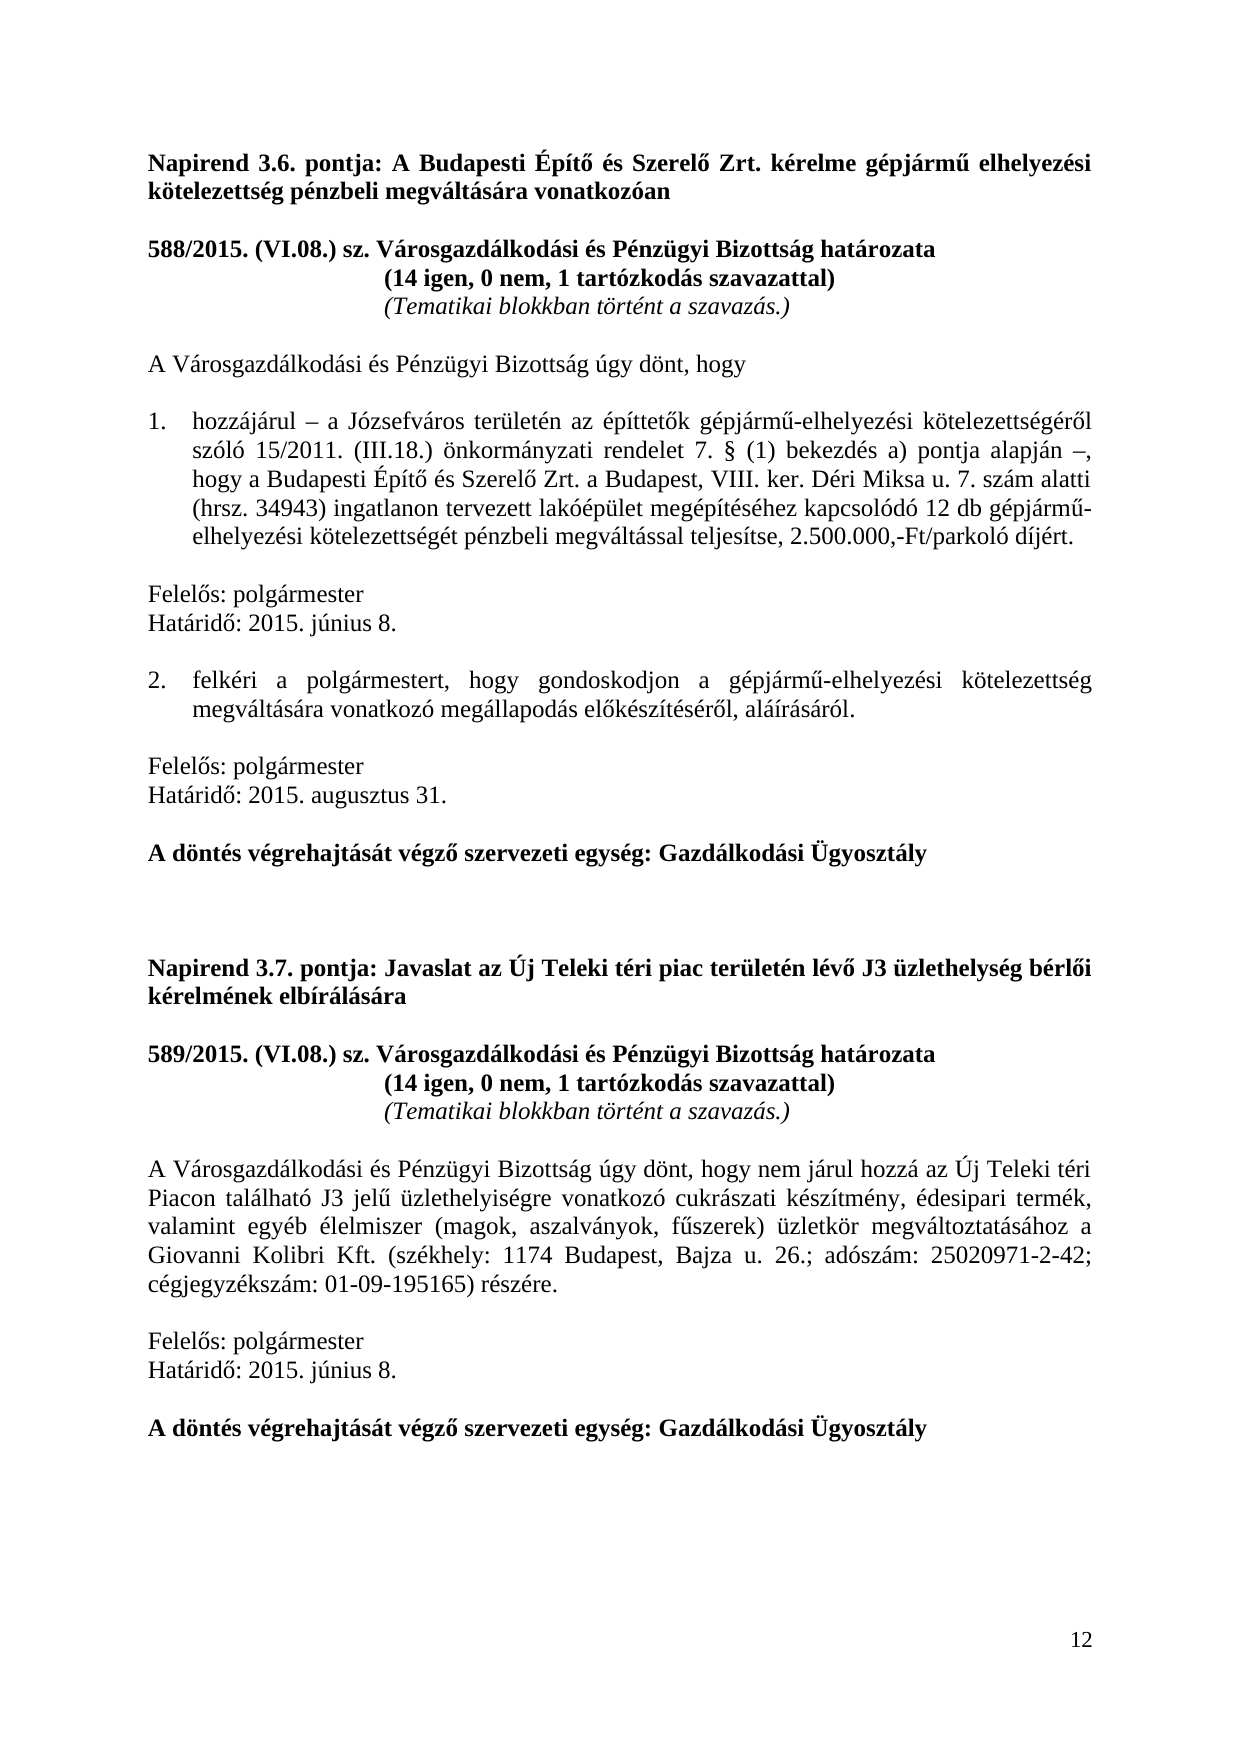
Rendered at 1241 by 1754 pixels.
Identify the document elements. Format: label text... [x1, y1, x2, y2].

text Napirend 3.6. pontja: A Budapesti Építő és Szerelő Zrt. kérelme gépjármű elhelyezési kötelezettség pénzbeli megváltására vonatkozóan [148, 148, 1093, 205]
text 589/2015. (VI.08.) sz. Városgazdálkodási és Pénzügyi Bizottság határozata [148, 1039, 1093, 1068]
text Felelős: polgármester [148, 751, 1093, 780]
text (14 igen, 0 nem, 1 tartózkodás szavazattal) [384, 263, 1093, 291]
text A Városgazdálkodási és Pénzügyi Bizottság úgy dönt, hogy [148, 349, 1093, 378]
text Felelős: polgármester [148, 1326, 1093, 1355]
text Napirend 3.7. pontja: Javaslat az Új Teleki téri piac területén lévő J3 üzlethelység bérlői kérelmének elbírálására [148, 953, 1093, 1010]
text Felelős: polgármester [148, 579, 1093, 608]
text (Tematikai blokkban történt a szavazás.) [384, 291, 1093, 320]
text (14 igen, 0 nem, 1 tartózkodás szavazattal) [384, 1068, 1093, 1096]
text (Tematikai blokkban történt a szavazás.) [384, 1096, 1093, 1125]
text 588/2015. (VI.08.) sz. Városgazdálkodási és Pénzügyi Bizottság határozata [148, 234, 1093, 263]
text Határidő: 2015. augusztus 31. [148, 780, 1093, 809]
list felkéri a polgármestert, hogy gondoskodjon a gépjármű-elhelyezési kötelezettség megváltására vonatkozó megállapodás előkészítéséről, aláírásáról. [148, 665, 1093, 723]
text A döntés végrehajtását végző szervezeti egység: Gazdálkodási Ügyosztály [148, 838, 1093, 866]
text Határidő: 2015. június 8. [148, 608, 1093, 636]
text A Városgazdálkodási és Pénzügyi Bizottság úgy dönt, hogy nem járul hozzá az Új Teleki téri Piacon található J3 jelű üzlethelyiségre vonatkozó cukrászati készítmény, édesipari termék, valamint egyéb élelmiszer (magok, aszalványok, fűszerek) üzletkör megváltoztatásához a Giovanni Kolibri Kft. (székhely: 1174 Budapest, Bajza u. 26.; adószám: 25020971-2-42; cégjegyzékszám: 01-09-195165) részére. [148, 1154, 1093, 1298]
text Határidő: 2015. június 8. [148, 1355, 1093, 1384]
list hozzájárul – a Józsefváros területén az építtetők gépjármű-elhelyezési kötelezettségéről szóló 15/2011. (III.18.) önkormányzati rendelet 7. § (1) bekezdés a) pontja alapján –, hogy a Budapesti Építő és Szerelő Zrt. a Budapest, VIII. ker. Déri Miksa u. 7. szám alatti (hrsz. 34943) ingatlanon tervezett lakóépület megépítéséhez kapcsolódó 12 db gépjármű-elhelyezési kötelezettségét pénzbeli megváltással teljesítse, 2.500.000,-Ft/parkoló díjért. [148, 406, 1093, 550]
text A döntés végrehajtását végző szervezeti egység: Gazdálkodási Ügyosztály [148, 1413, 1093, 1441]
